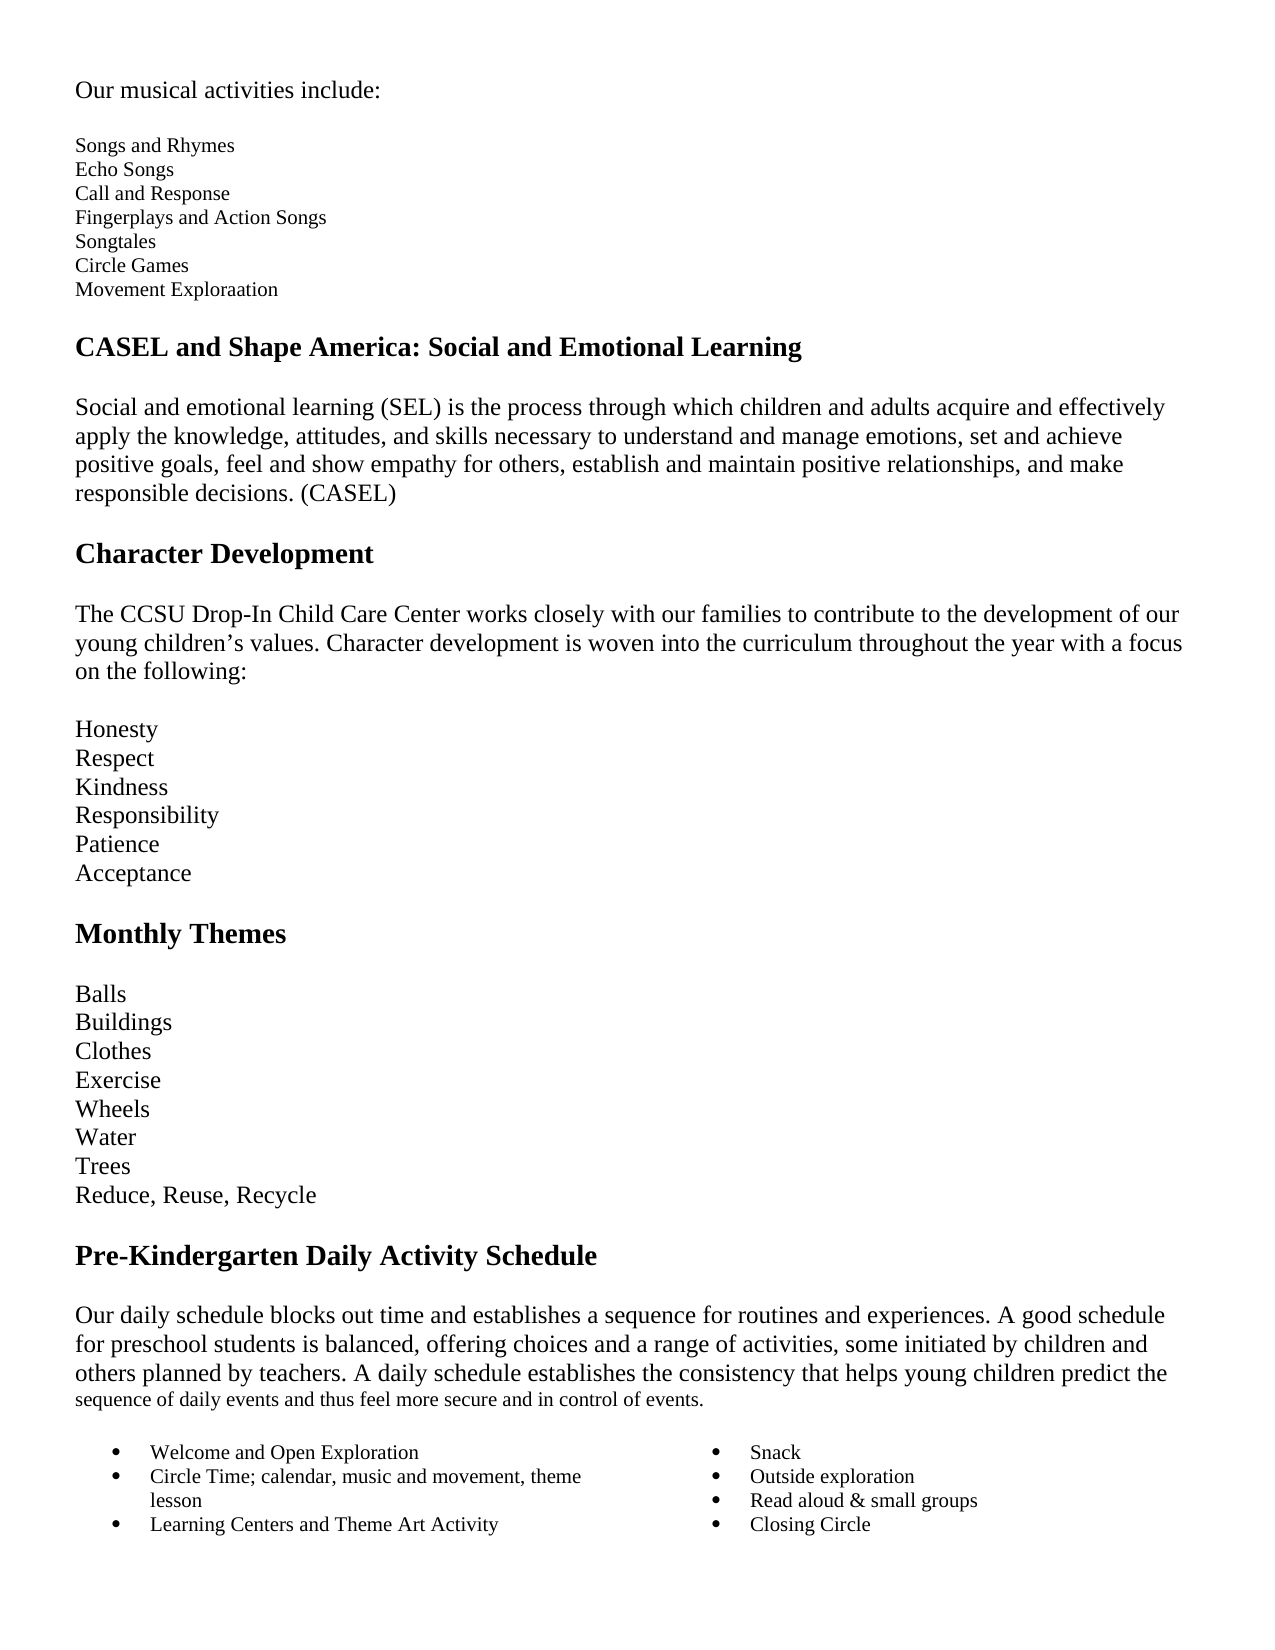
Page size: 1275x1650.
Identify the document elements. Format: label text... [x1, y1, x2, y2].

text CASEL and Shape America: Social and Emotional Learning [75, 331, 1200, 363]
text Honesty Respect Kindness Responsibility Patience Acceptance [75, 714, 1200, 887]
text Character Development [75, 536, 1200, 570]
text Balls Buildings Clothes Exercise Wheels Water Trees Reduce, Reuse, Recycle [75, 979, 1200, 1209]
text Social and emotional learning (SEL) is the process through which children and adults acquire and effectively apply the knowledge, attitudes, and skills necessary to understand and manage emotions, set and achieve positive goals, feel and show empathy for others, establish and maintain positive relationships, and make responsible decisions. (CASEL) [75, 392, 1200, 507]
list Closing Circle [712, 1512, 1200, 1536]
text Monthly Themes [75, 916, 1200, 949]
text The CCSU Drop-In Child Care Center works closely with our families to contribute to the development of our young children’s values. Character development is woven into the curriculum throughout the year with a focus on the following: [75, 599, 1200, 685]
text Our daily schedule blocks out time and establishes a sequence for routines and experiences. A good schedule for preschool students is balanced, offering choices and a range of activities, some initiated by children and others planned by teachers. A daily schedule establishes the consistency that helps young children predict the sequence of daily events and thus feel more secure and in control of events. [75, 1301, 1200, 1411]
list Outside exploration [712, 1464, 1200, 1488]
list Circle Time; calendar, music and movement, theme lesson [112, 1464, 600, 1512]
list Welcome and Open Exploration [112, 1440, 600, 1464]
text Songs and Rhymes Echo Songs Call and Response Fingerplays and Action Songs Songtales Circle Games Movement Exploraation [75, 133, 1200, 301]
text Our musical activities include: [75, 75, 1200, 104]
list Read aloud & small groups [712, 1488, 1200, 1512]
list Snack [712, 1440, 1200, 1464]
text Pre-Kindergarten Daily Activity Schedule [75, 1238, 1200, 1271]
list Learning Centers and Theme Art Activity [112, 1512, 600, 1536]
